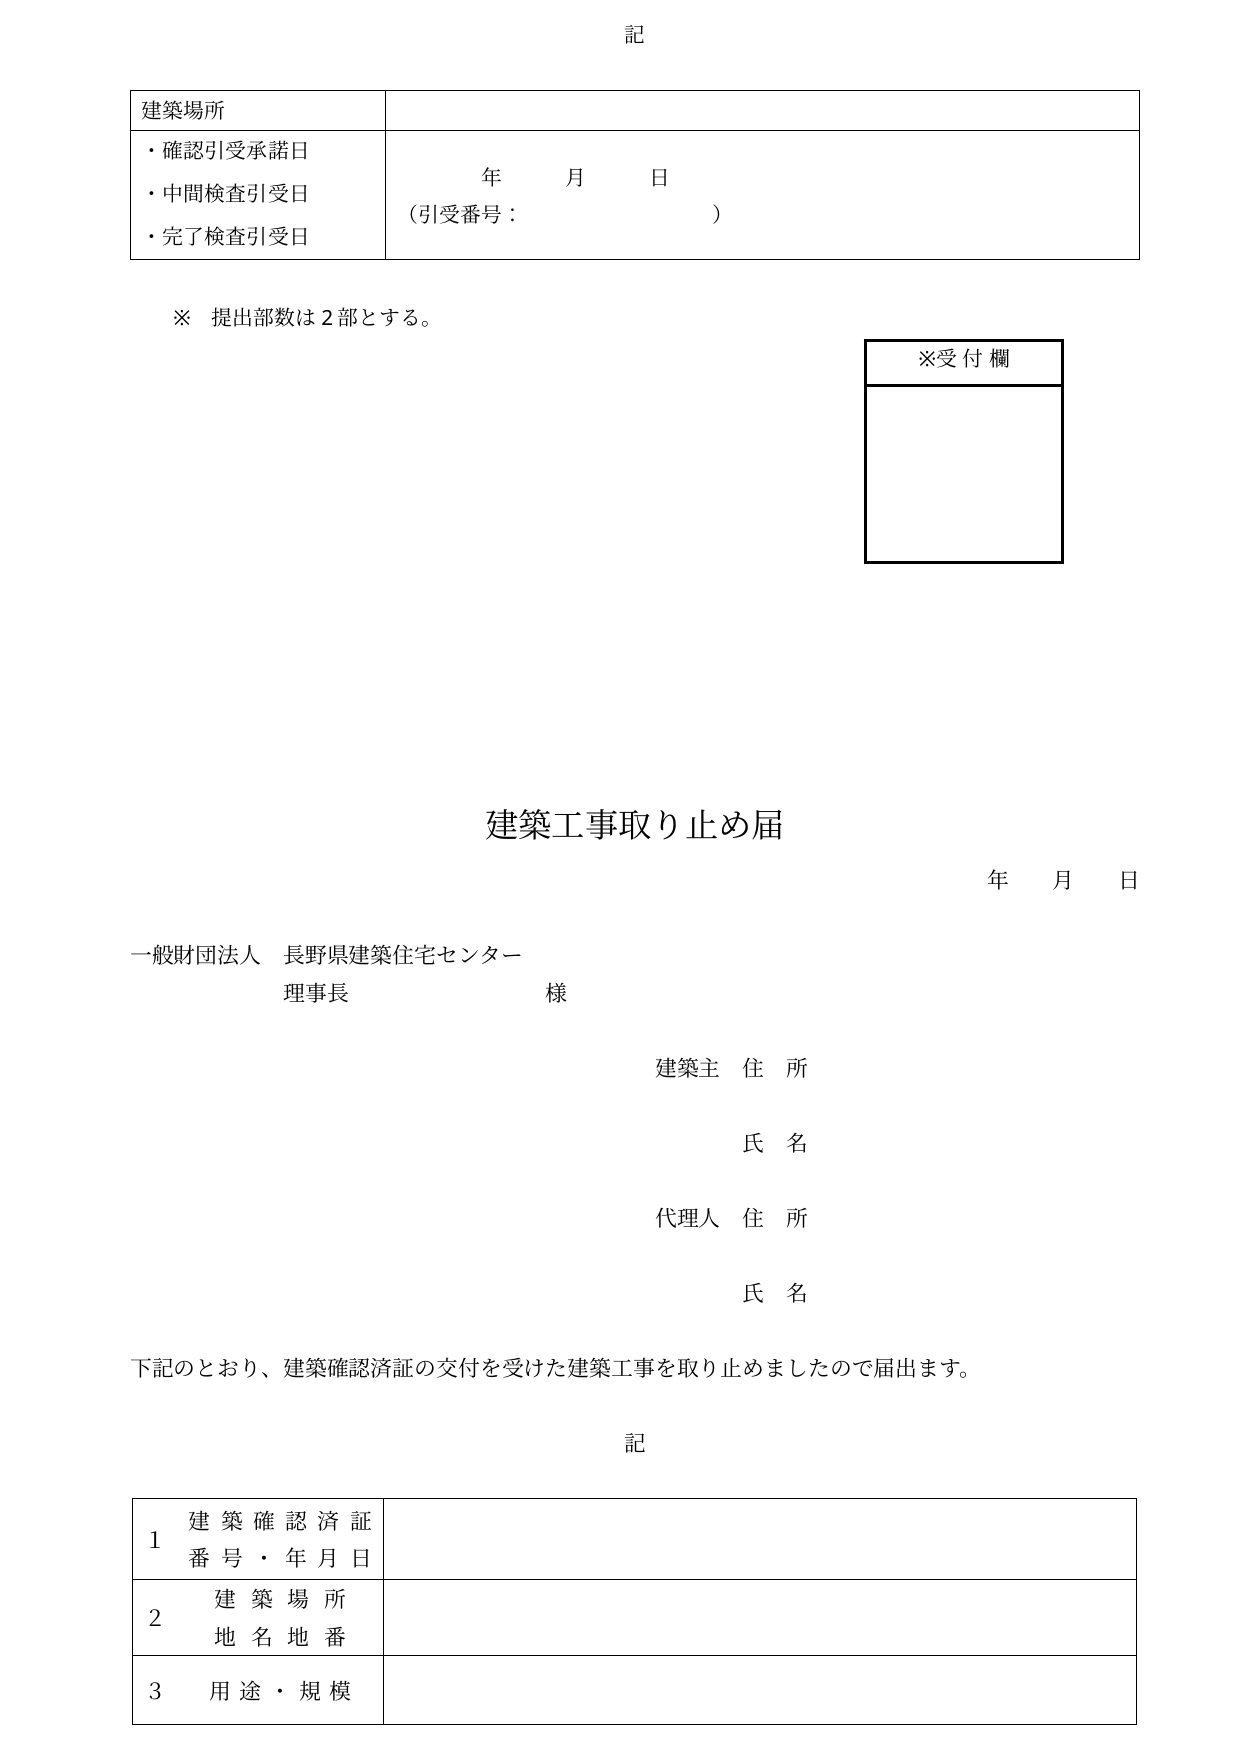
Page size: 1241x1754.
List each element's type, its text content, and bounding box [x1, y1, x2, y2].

table_header 建築確認済証 番号・年月日 [177, 1499, 383, 1578]
table_header ※受 付 欄 [867, 342, 1061, 384]
table_cell 建築場所 地名地番 [177, 1580, 383, 1654]
text 建築工事取り止め届 [130, 785, 1140, 860]
text 下記のとおり、建築確認済証の交付を受けた建築工事を取り止めましたので届出ます。 [130, 1348, 1140, 1385]
text 氏 名 [130, 1123, 1140, 1160]
table_cell ・確認引受承諾日 [131, 131, 385, 173]
table_cell [867, 387, 1061, 561]
table_header [386, 91, 1139, 129]
table_cell [384, 1580, 1136, 1654]
table_cell 用途・規模 [177, 1656, 383, 1724]
text 建築主 住 所 [130, 1048, 1140, 1085]
text ※ 提出部数は2部とする。 [152, 298, 1140, 335]
table_header 建築場所 [131, 91, 385, 129]
table_cell ２ [133, 1580, 177, 1654]
text 年 月 日 [130, 860, 1140, 898]
text 理事長 様 [130, 973, 1140, 1010]
text 記 [130, 14, 1140, 52]
table_header [384, 1499, 1136, 1578]
table_header １ [133, 1499, 177, 1578]
table_cell ・中間検査引受日 [131, 173, 385, 216]
text 代理人 住 所 [130, 1198, 1140, 1235]
table_cell [384, 1656, 1136, 1724]
table_cell ３ [133, 1656, 177, 1724]
text 氏 名 [130, 1273, 1140, 1310]
table_cell 年 月 日 （引受番号： ） [386, 131, 1139, 259]
subtitle 記 [130, 1423, 1140, 1460]
text 一般財団法人 長野県建築住宅センター [130, 935, 1140, 973]
table_cell ・完了検査引受日 [131, 216, 385, 259]
